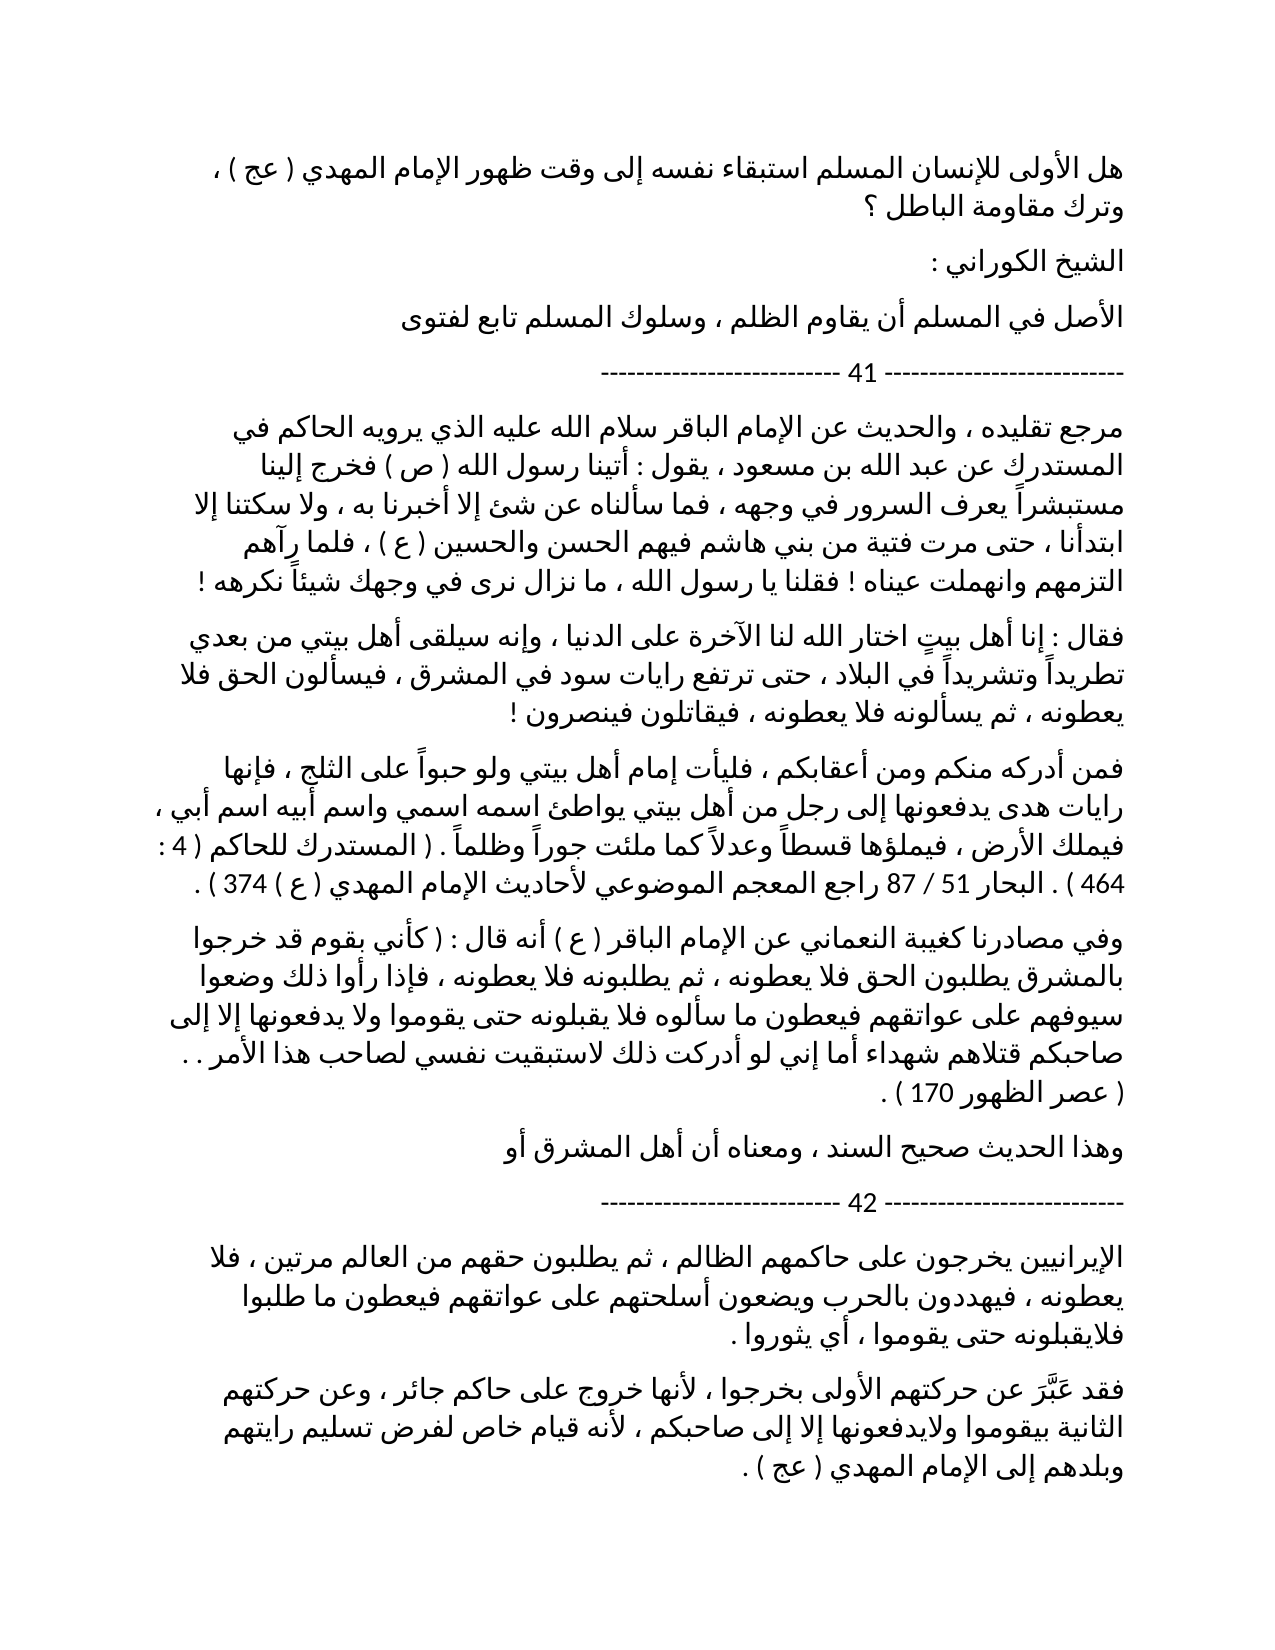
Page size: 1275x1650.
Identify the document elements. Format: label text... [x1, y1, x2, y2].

text وفي مصادرنا كغيبة النعماني عن الإمام الباقر ( ع ) أنه قال : ( كأني بقوم قد خرجوا بالمشرق يطلبون الحق فلا يعطونه ، ثم يطلبونه فلا يعطونه ، فإذا رأوا ذلك وضعوا سيوفهم على عواتقهم فيعطون ما سألوه فلا يقبلونه حتى يقوموا ولا يدفعونها إلا إلى صاحبكم قتلاهم شهداء أما إني لو أدركت ذلك لاستبقيت نفسي لصاحب هذا الأمر . . ( عصر الظهور 170 ) . [150, 920, 1125, 1109]
text فمن أدركه منكم ومن أعقابكم ، فليأت إمام أهل بيتي ولو حبواً على الثلج ، فإنها رايات هدى يدفعونها إلى رجل من أهل بيتي يواطئ اسمه اسمي واسم أبيه اسم أبي ، فيملك الأرض ، فيملؤها قسطاً وعدلاً كما ملئت جوراً وظلماً . ( المستدرك للحاكم ( 4 : 464 ) . البحار 51 / 87 راجع المعجم الموضوعي لأحاديث الإمام المهدي ( ع ) 374 ) . [150, 750, 1125, 901]
text الإيرانيين يخرجون على حاكمهم الظالم ، ثم يطلبون حقهم من العالم مرتين ، فلا يعطونه ، فيهددون بالحرب ويضعون أسلحتهم على عواتقهم فيعطون ما طلبوا فلايقبلونه حتى يقوموا ، أي يثوروا . [150, 1239, 1125, 1352]
text فقد عَبَّرَ عن حركتهم الأولى بخرجوا ، لأنها خروج على حاكم جائر ، وعن حركتهم الثانية بيقوموا ولايدفعونها إلا إلى صاحبكم ، لأنه قيام خاص لفرض تسليم رايتهم وبلدهم إلى الإمام المهدي ( عج ) . [150, 1371, 1125, 1484]
text --------------------------- 41 --------------------------- [150, 354, 1125, 389]
text هل الأولى للإنسان المسلم استبقاء نفسه إلى وقت ظهور الإمام المهدي ( عج ) ، وترك مقاومة الباطل ؟ [150, 150, 1125, 224]
text الأصل في المسلم أن يقاوم الظلم ، وسلوك المسلم تابع لفتوى [150, 299, 1125, 334]
text مرجع تقليده ، والحديث عن الإمام الباقر سلام الله عليه الذي يرويه الحاكم في المستدرك عن عبد الله بن مسعود ، يقول : أتينا رسول الله ( ص ) فخرج إلينا مستبشراً يعرف السرور في وجهه ، فما سألناه عن شئ إلا أخبرنا به ، ولا سكتنا إلا ابتدأنا ، حتى مرت فتية من بني هاشم فيهم الحسن والحسين ( ع ) ، فلما رآهم التزمهم وانهملت عيناه ! فقلنا يا رسول الله ، ما نزال نرى في وجهك شيئاً نكرهه ! [150, 409, 1125, 598]
text وهذا الحديث صحيح السند ، ومعناه أن أهل المشرق أو [150, 1129, 1125, 1164]
text --------------------------- 42 --------------------------- [150, 1184, 1125, 1220]
text الشيخ الكوراني : [150, 243, 1125, 279]
text فقال : إنا أهل بيتٍ اختار الله لنا الآخرة على الدنيا ، وإنه سيلقى أهل بيتي من بعدي تطريداً وتشريداً في البلاد ، حتى ترتفع رايات سود في المشرق ، فيسألون الحق فلا يعطونه ، ثم يسألونه فلا يعطونه ، فيقاتلون فينصرون ! [150, 618, 1125, 730]
